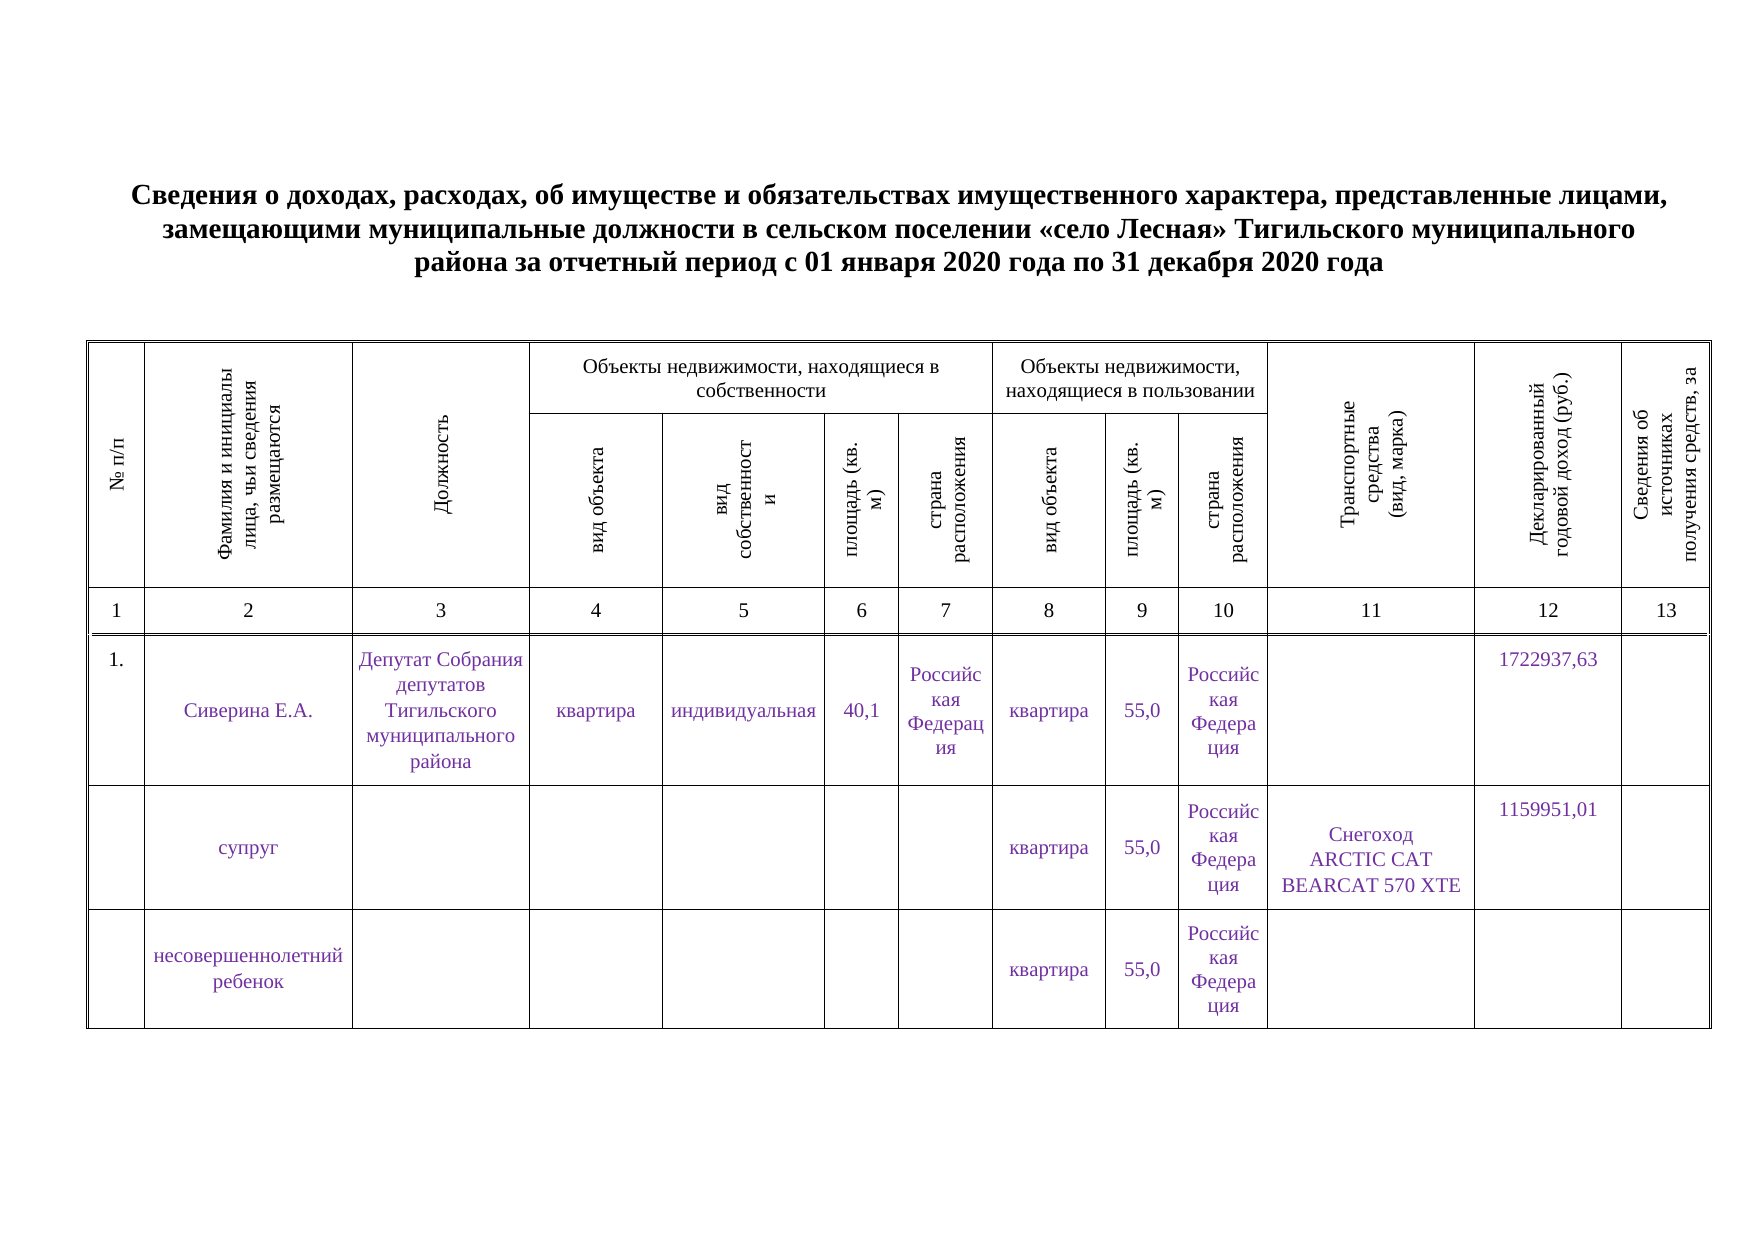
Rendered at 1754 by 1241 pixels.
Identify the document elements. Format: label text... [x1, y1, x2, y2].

table_cell 11 [1268, 588, 1474, 633]
table_header № п/п [89, 343, 144, 587]
table_cell 7 [899, 588, 992, 633]
table_cell квартира [530, 636, 662, 785]
table_cell [1622, 786, 1709, 909]
table_cell площадь (кв. м) [825, 414, 898, 587]
table_cell 3 [353, 588, 529, 633]
table_cell [89, 910, 144, 1027]
table_cell 4 [530, 588, 662, 633]
table_cell вид объекта [993, 414, 1105, 587]
table_cell 1159951,01 [1475, 786, 1621, 909]
table_cell 55,0 [1106, 636, 1178, 785]
table_header Сведения об источниках получения средств, за счет которых совершена сделка [1622, 343, 1709, 587]
table_cell 9 [1106, 588, 1178, 633]
table_cell 2 [145, 588, 352, 633]
table_cell [1475, 910, 1621, 1027]
table_cell [89, 786, 144, 909]
table_header Декларированный годовой доход (руб.) [1475, 343, 1621, 587]
table_cell 8 [993, 588, 1105, 633]
table_cell [353, 786, 529, 909]
table_cell 55,0 [1106, 910, 1178, 1027]
table_cell Российская Федерация [899, 636, 992, 785]
table_cell вид собственности [663, 414, 824, 587]
table_cell [899, 910, 992, 1027]
table_cell 13 [1622, 588, 1709, 633]
table_cell 5 [663, 588, 824, 633]
table_cell 10 [1179, 588, 1267, 633]
table_header Транспортные средства (вид, марка) [1268, 343, 1474, 587]
table_cell Российская Федерация [1179, 910, 1267, 1027]
table_cell несовершеннолетний ребенок [145, 910, 352, 1027]
table_cell Российская Федерация [1179, 786, 1267, 909]
table_cell индивидуальная [663, 636, 824, 785]
table_cell [663, 910, 824, 1027]
table_header Фамилия и инициалы лица, чьи сведения размещаются [145, 343, 352, 587]
table_cell [1622, 633, 1710, 785]
table_cell Снегоход ARCTIC CAT BEARCAT 570 XTE [1268, 786, 1474, 909]
table_cell [353, 910, 529, 1027]
table_cell [1268, 636, 1474, 785]
table_cell [530, 910, 662, 1027]
table_cell 1722937,63 [1475, 636, 1621, 785]
table_cell страна расположения [899, 414, 992, 587]
table_cell вид объекта [530, 414, 662, 587]
table_header Объекты недвижимости, находящиеся в собственности [530, 343, 992, 413]
table_cell [825, 786, 898, 909]
table_cell квартира [993, 636, 1105, 785]
table_cell 1. [88, 633, 144, 785]
table_cell 12 [1475, 588, 1621, 633]
table_header Должность [353, 343, 529, 587]
table_cell [530, 786, 662, 909]
table_cell [1622, 910, 1709, 1027]
table_cell квартира [993, 910, 1105, 1027]
table_cell Российская Федерация [1179, 636, 1267, 785]
table_cell 55,0 [1106, 786, 1178, 909]
text Сведения о доходах, расходах, об имуществе и обязательствах имущественного характера, представленные лицами, замещающими муниципальные должности в сельском поселении «село Лесная» Тигильского муниципального района за отчетный период с 01 января 2020 года по 31 декабря 2020 года [118, 177, 1680, 278]
table_cell страна расположения [1179, 414, 1267, 587]
table_cell 6 [825, 588, 898, 633]
table_cell квартира [993, 786, 1105, 909]
table_cell супруг [145, 786, 352, 909]
table_cell [899, 786, 992, 909]
table_cell [1268, 910, 1474, 1027]
table_cell площадь (кв. м) [1106, 414, 1178, 587]
table_cell 40,1 [825, 636, 898, 785]
table_cell [825, 910, 898, 1027]
table_cell Сиверина Е.А. [145, 636, 352, 785]
table_cell Депутат Собрания депутатов Тигильского муниципального района [353, 636, 529, 785]
table_header Объекты недвижимости, находящиеся в пользовании [993, 343, 1267, 413]
table_cell 1 [89, 588, 144, 633]
table_cell [663, 786, 824, 909]
